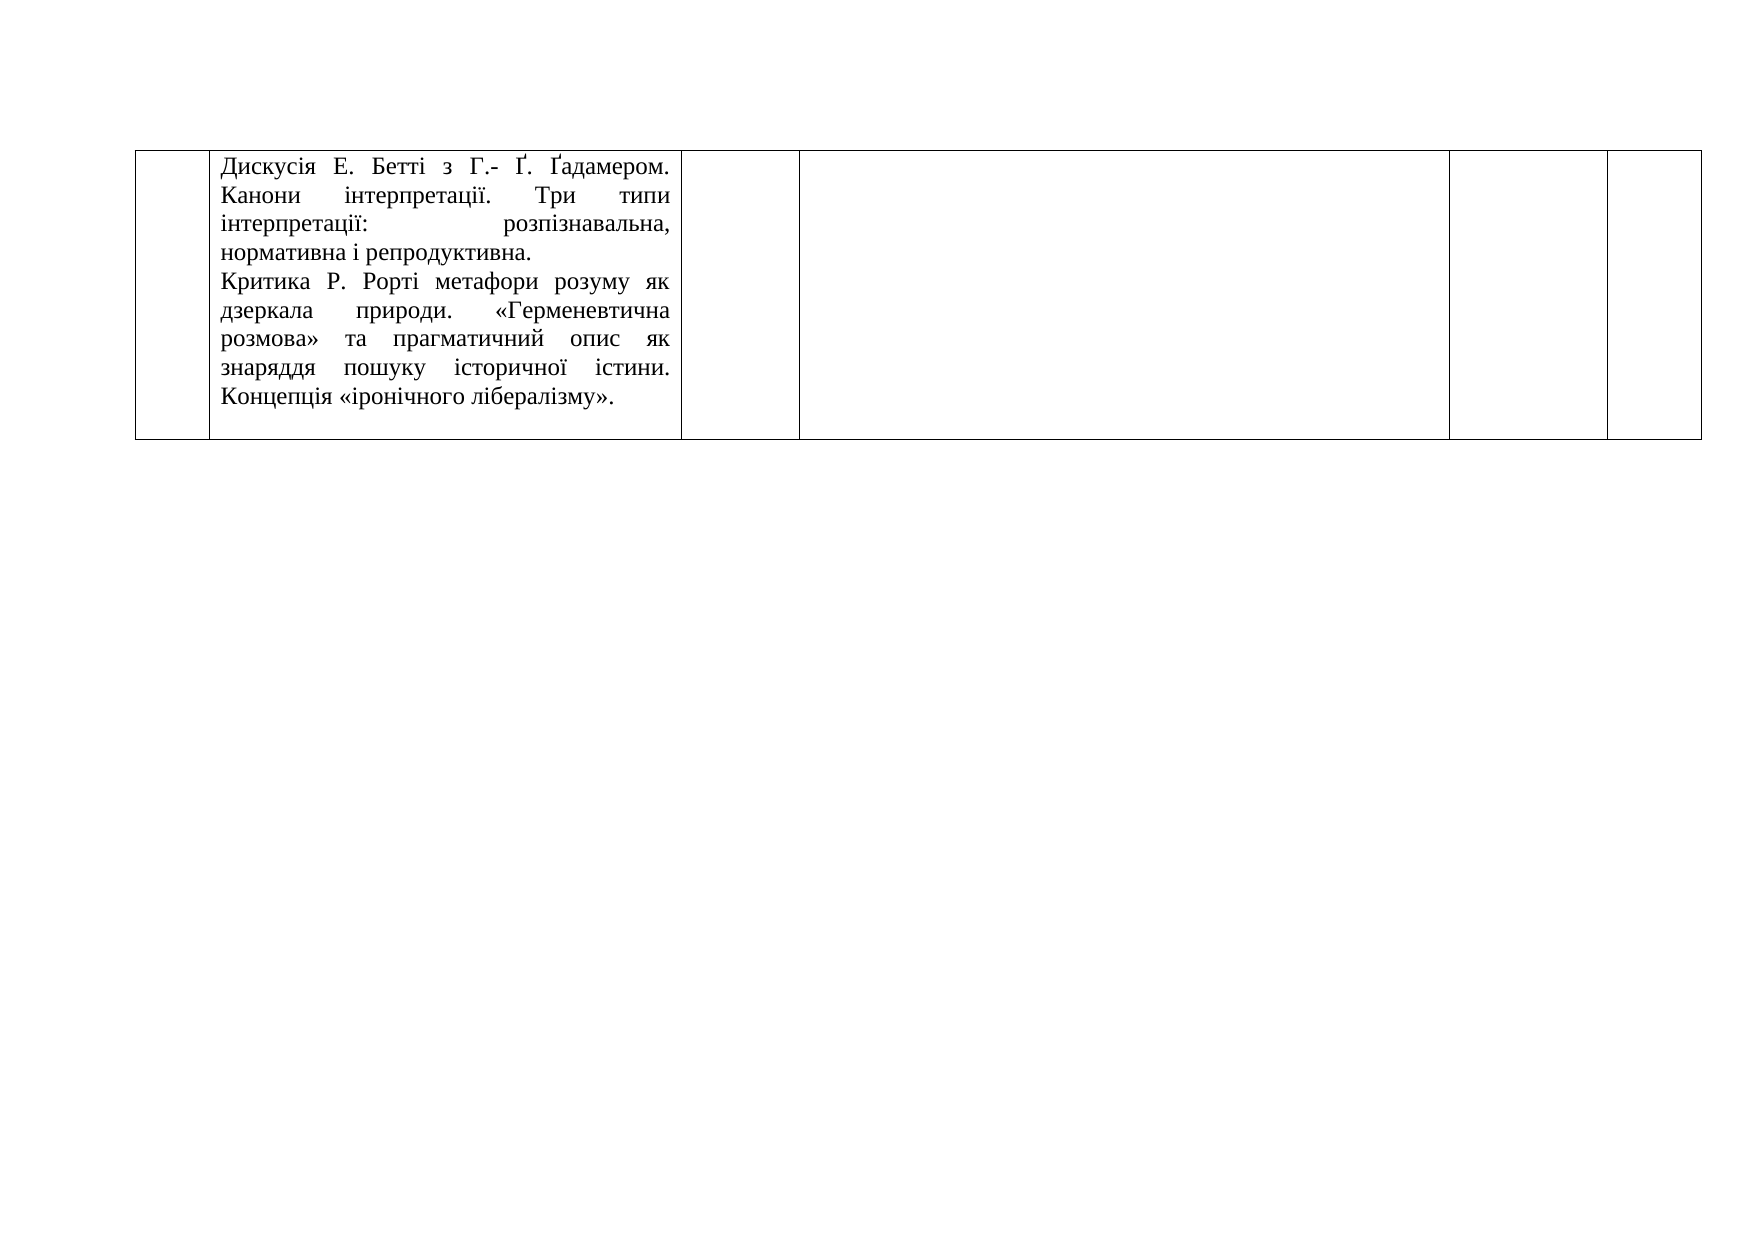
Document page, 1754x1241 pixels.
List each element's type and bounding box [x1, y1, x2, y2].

table_cell [800, 151, 1449, 438]
table_cell [682, 151, 799, 438]
table_cell [1608, 151, 1701, 438]
table_cell [136, 151, 209, 438]
table_cell [1450, 151, 1607, 438]
table_cell [210, 151, 681, 438]
